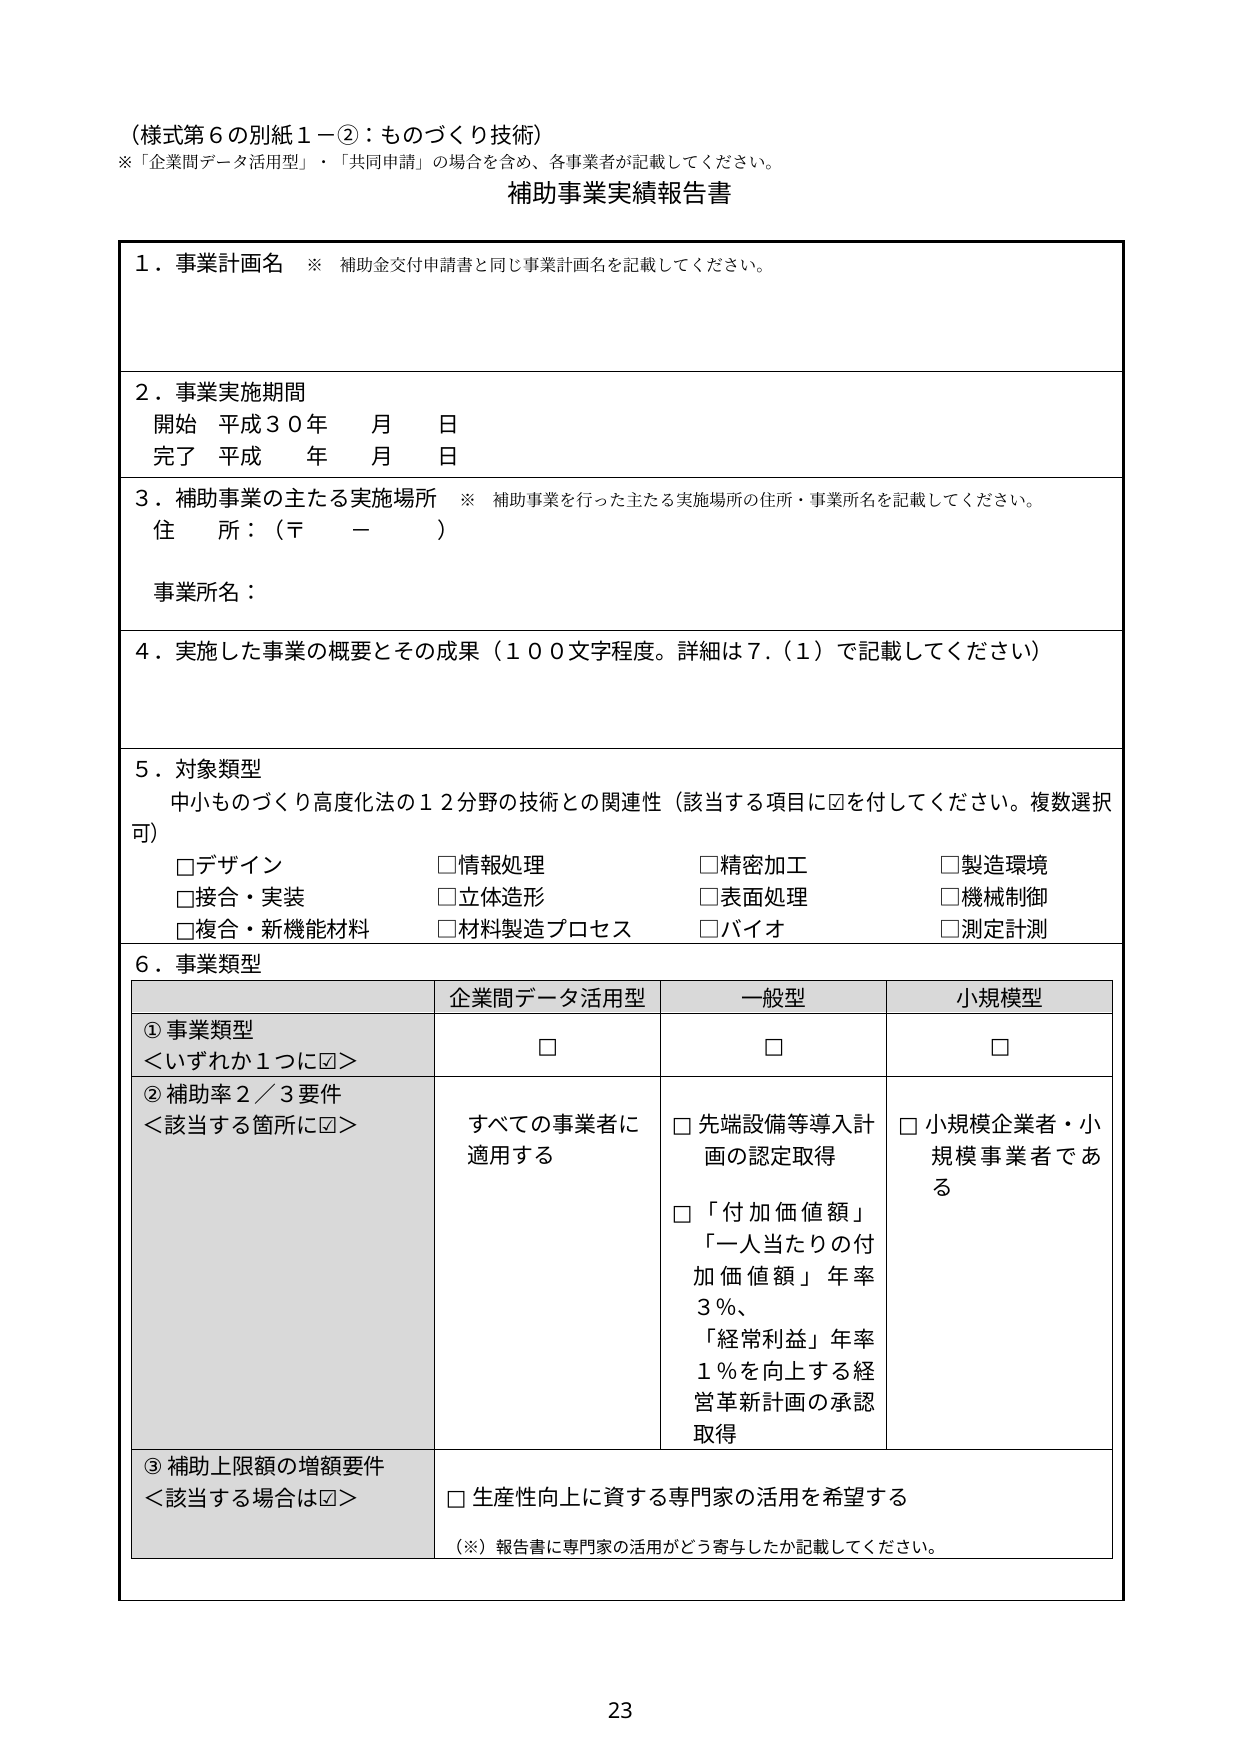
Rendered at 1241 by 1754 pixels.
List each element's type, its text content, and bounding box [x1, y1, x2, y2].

text 補助事業実績報告書 [118, 174, 1122, 210]
table_cell ６．事業類型 [121, 944, 1122, 1599]
table_cell ５．対象類型 中小ものづくり高度化法の１２分野の技術との関連性（該当する項目に☑を付してください。複数選択可） □デザイン □情報処理 □精密加工 □製造環境 □接合・実装 □立体造形 □表面処理 □機械制御 □複合・新機能材料 □材料製造プロセス □バイオ □測定計測 [121, 749, 1122, 943]
text ※「企業間データ活用型」・「共同申請」の場合を含め、各事業者が記載してください。 [118, 150, 1122, 174]
table_cell ３．補助事業の主たる実施場所 ※ 補助事業を行った主たる実施場所の住所・事業所名を記載してください。 住 所：（〒 － ） 事業所名： [121, 478, 1122, 630]
table_cell ４．実施した事業の概要とその成果（１００文字程度。詳細は７.（１）で記載してください） [121, 631, 1122, 748]
table_cell ２．事業実施期間 開始 平成３０年 月 日 完了 平成 年 月 日 [121, 372, 1122, 477]
table_header １．事業計画名 ※ 補助金交付申請書と同じ事業計画名を記載してください。 [121, 243, 1122, 371]
text （様式第６の別紙１－②：ものづくり技術） [118, 118, 1122, 150]
